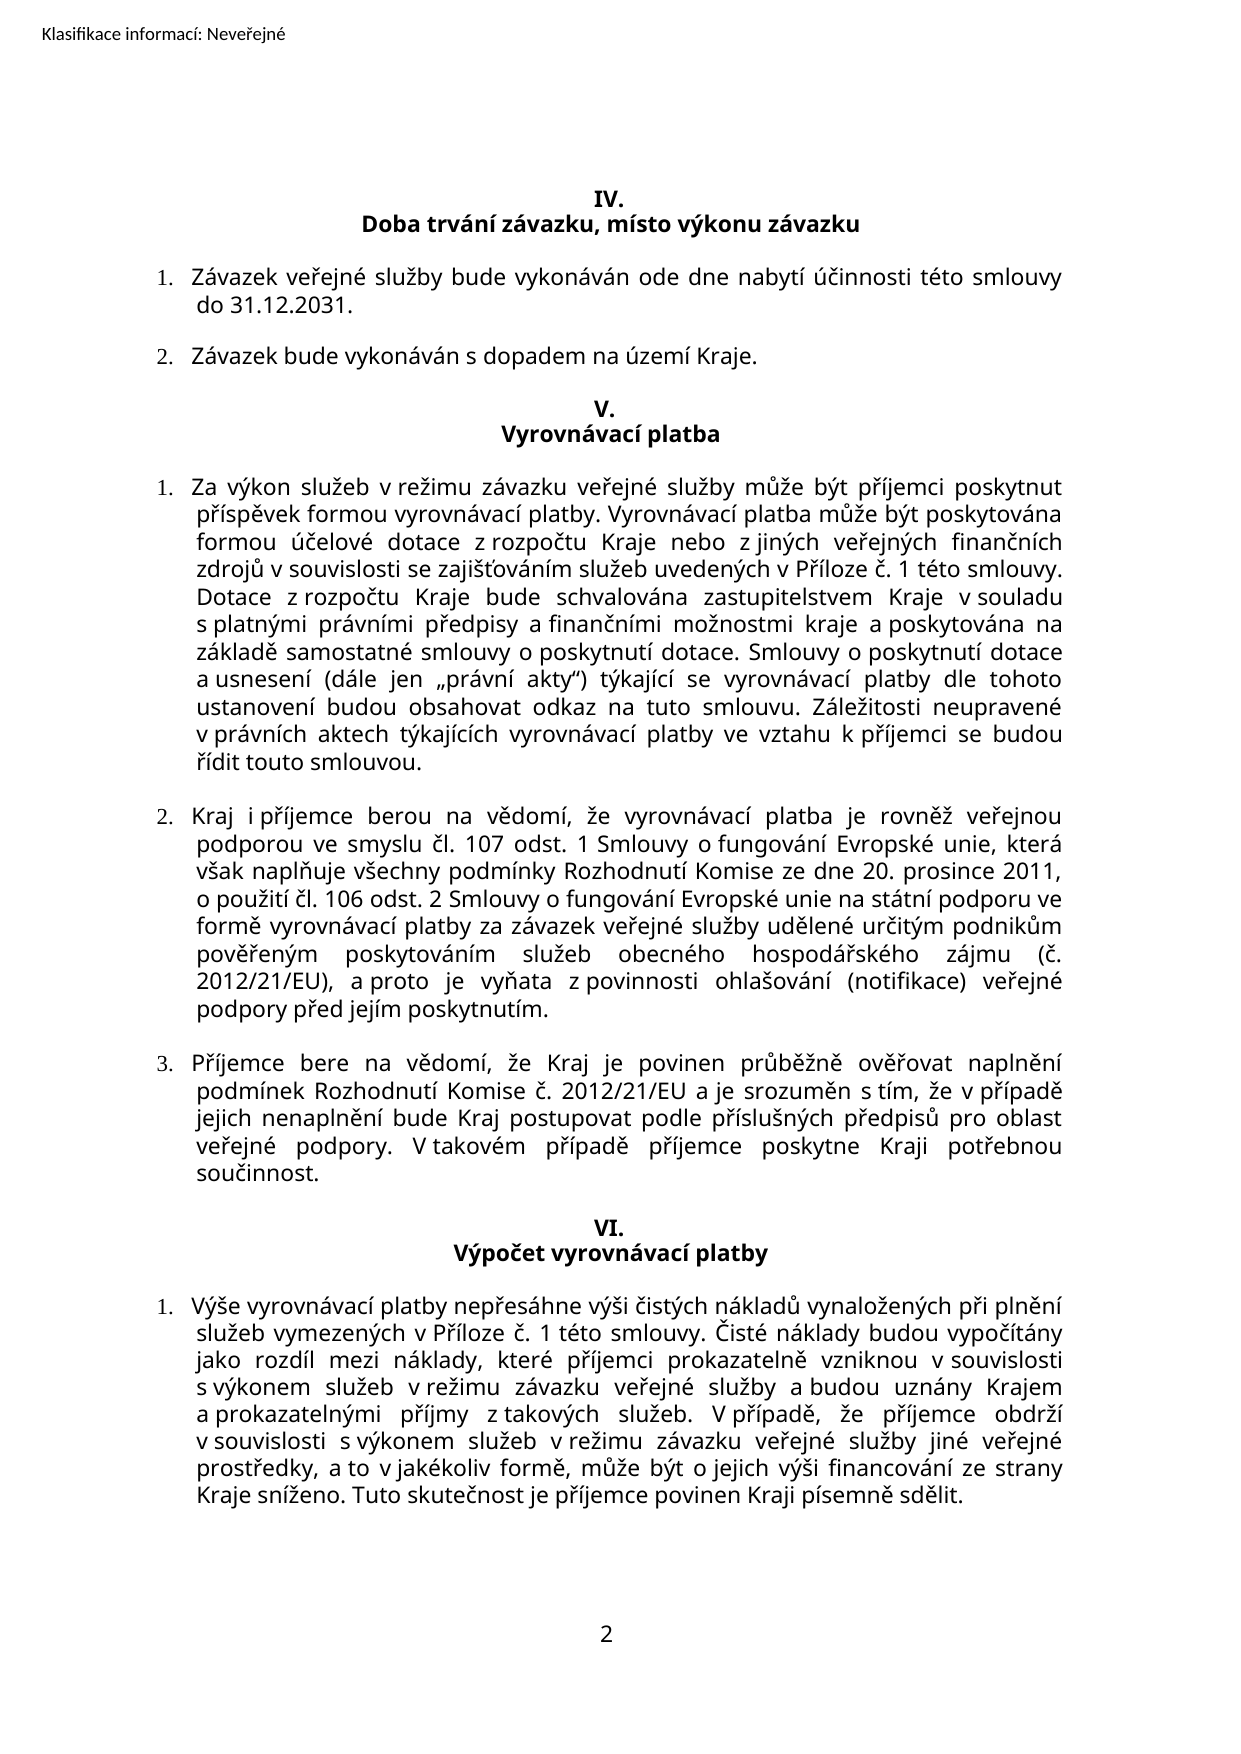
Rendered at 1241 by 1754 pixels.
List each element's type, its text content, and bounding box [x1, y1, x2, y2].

text Vyrovnávací platba [158, 422, 1063, 448]
text 2 [600, 1622, 613, 1648]
list Závazek veřejné služby bude vykonáván ode dne nabytí účinnosti této smlouvy do 31.12.2031. [156, 262, 1063, 319]
subtitle IV. [594, 187, 1063, 212]
text Doba trvání závazku, místo výkonu závazku [158, 212, 1063, 238]
subtitle VI. [594, 1216, 1063, 1241]
list Příjemce bere na vědomí, že Kraj je povinen průběžně ověřovat naplnění podmínek Rozhodnutí Komise č. 2012/21/EU a je srozuměn s tím, že v případě jejich nenaplnění bude Kraj postupovat podle příslušných předpisů pro oblast veřejné podpory. V takovém případě příjemce poskytne Kraji potřebnou součinnost. [156, 1050, 1063, 1187]
subtitle V. [594, 397, 1063, 422]
list Kraj i příjemce berou na vědomí, že vyrovnávací platba je rovněž veřejnou podporou ve smyslu čl. 107 odst. 1 Smlouvy o fungování Evropské unie, která však naplňuje všechny podmínky Rozhodnutí Komise ze dne 20. prosince 2011, o použití čl. 106 odst. 2 Smlouvy o fungování Evropské unie na státní podporu ve formě vyrovnávací platby za závazek veřejné služby udělené určitým podnikům pověřeným poskytováním služeb obecného hospodářského zájmu (č. 2012/21/EU), a proto je vyňata z povinnosti ohlašování (notifikace) veřejné podpory před jejím poskytnutím. [156, 803, 1063, 1023]
list Výše vyrovnávací platby nepřesáhne výši čistých nákladů vynaložených při plnění služeb vymezených v Příloze č. 1 této smlouvy. Čisté náklady budou vypočítány jako rozdíl mezi náklady, které příjemci prokazatelně vzniknou v souvislosti s výkonem služeb v režimu závazku veřejné služby a budou uznány Krajem a prokazatelnými příjmy z takových služeb. V případě, že příjemce obdrží v souvislosti s výkonem služeb v režimu závazku veřejné služby jiné veřejné prostředky, a to v jakékoliv formě, může být o jejich výši financování ze strany Kraje sníženo. Tuto skutečnost je příjemce povinen Kraji písemně sdělit. [156, 1293, 1063, 1508]
list Závazek bude vykonáván s dopadem na území Kraje. [156, 344, 1063, 370]
text Výpočet vyrovnávací platby [158, 1241, 1063, 1267]
list Za výkon služeb v režimu závazku veřejné služby může být příjemci poskytnut příspěvek formou vyrovnávací platby. Vyrovnávací platba může být poskytována formou účelové dotace z rozpočtu Kraje nebo z jiných veřejných finančních zdrojů v souvislosti se zajišťováním služeb uvedených v Příloze č. 1 této smlouvy. Dotace z rozpočtu Kraje bude schvalována zastupitelstvem Kraje v souladu s platnými právními předpisy a finančními možnostmi kraje a poskytována na základě samostatné smlouvy o poskytnutí dotace. Smlouvy o poskytnutí dotace a usnesení (dále jen „právní akty“) týkající se vyrovnávací platby dle tohoto ustanovení budou obsahovat odkaz na tuto smlouvu. Záležitosti neupravené v právních aktech týkajících vyrovnávací platby ve vztahu k příjemci se budou řídit touto smlouvou. [156, 473, 1063, 776]
